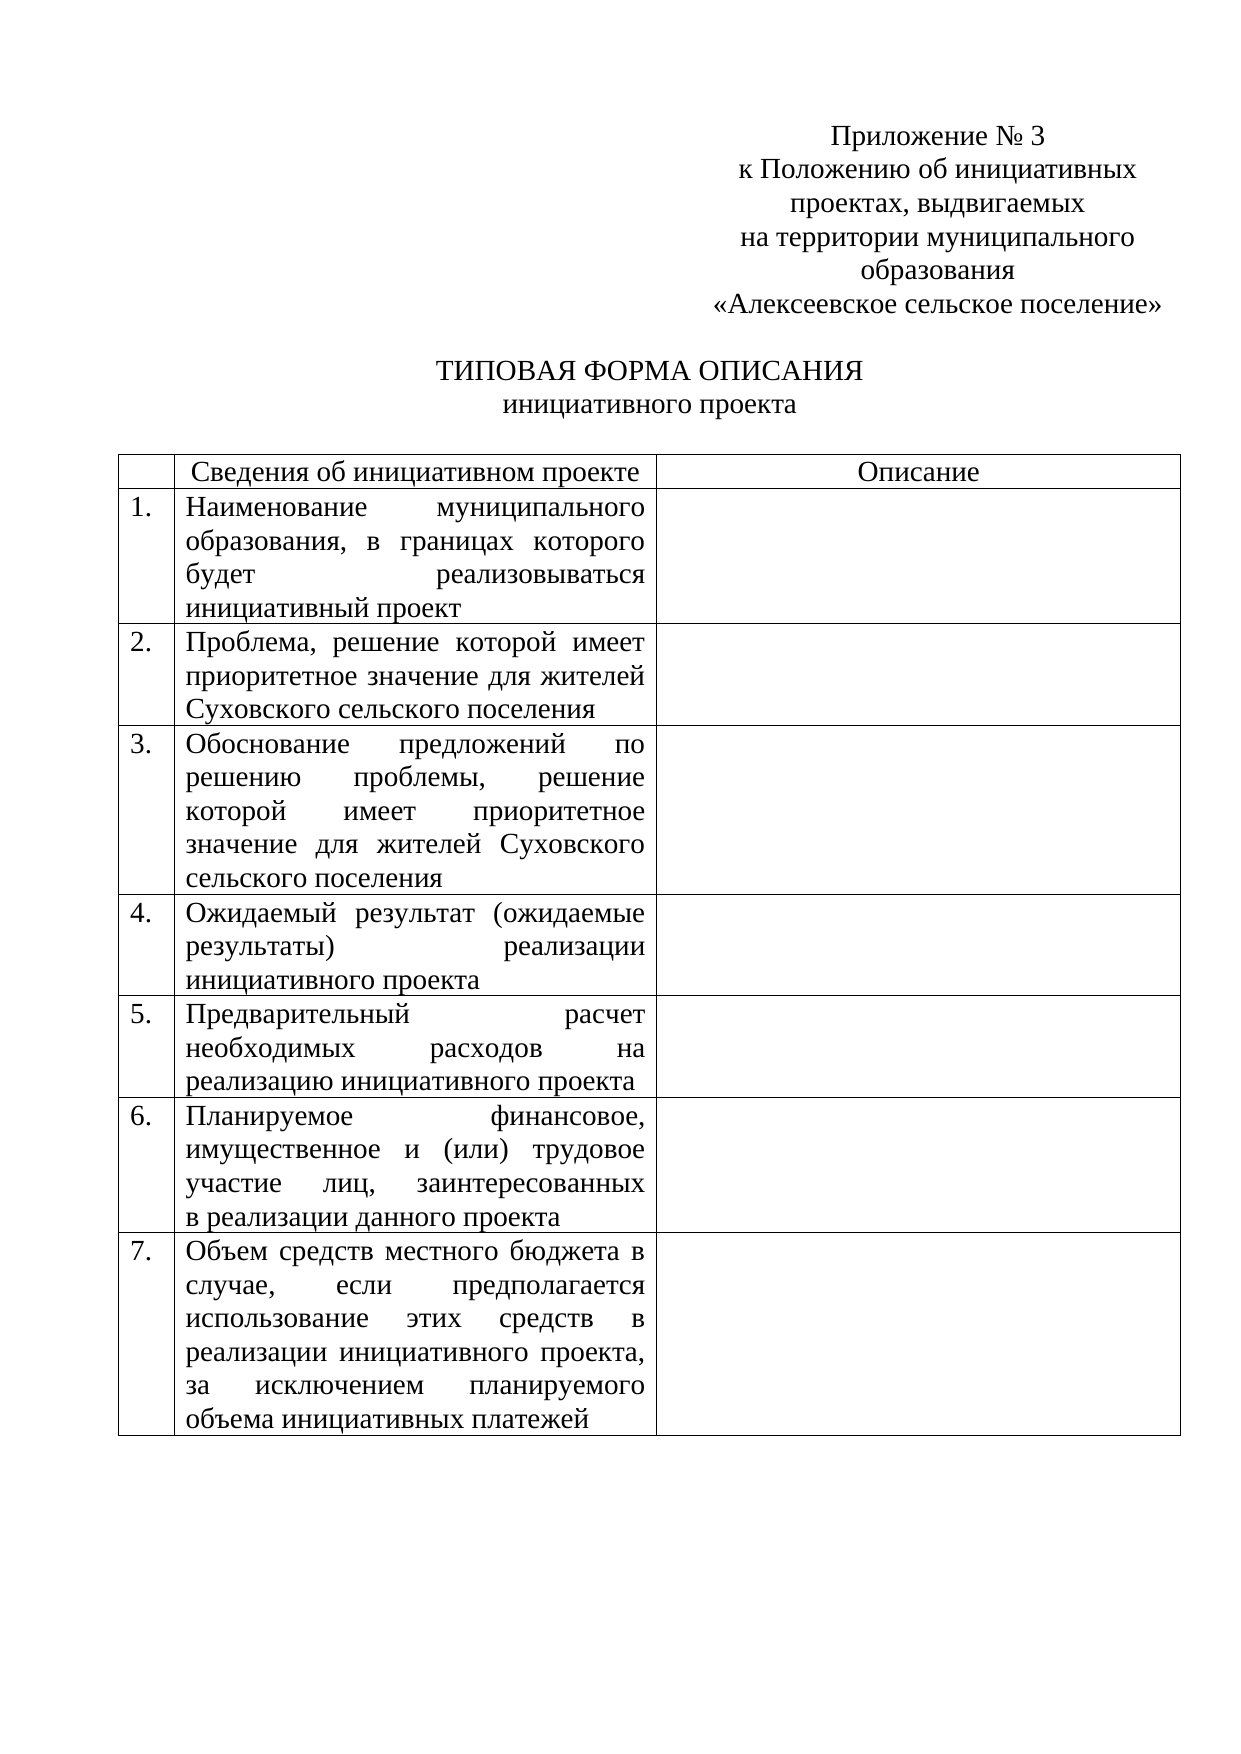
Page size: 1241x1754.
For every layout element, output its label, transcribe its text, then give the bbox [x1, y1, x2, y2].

table_cell 7. [119, 1233, 174, 1434]
table_cell [657, 624, 1180, 725]
table_cell [657, 726, 1180, 894]
table_cell 3. [119, 726, 174, 894]
table_cell [657, 1233, 1180, 1434]
text к Положению об инициативных проектах, выдвигаемых [694, 152, 1181, 219]
text Приложение № 3 [694, 118, 1181, 152]
table_cell 4. [119, 895, 174, 995]
table_cell 1. [119, 489, 174, 623]
table_cell [657, 1098, 1180, 1232]
table_cell 6. [119, 1098, 174, 1232]
table_cell Наименование муниципального образования, в границах которого будет реализовываться инициативный проект [175, 489, 656, 623]
table_header [119, 455, 174, 488]
table_cell [657, 895, 1180, 995]
text «Алексеевское сельское поселение» [694, 286, 1181, 319]
table_cell Объем средств местного бюджета в случае, если предполагается использование этих средств в реализации инициативного проекта, за исключением планируемого объема инициативных платежей [175, 1233, 656, 1434]
table_cell Предварительный расчет необходимых расходов на реализацию инициативного проекта [175, 996, 656, 1097]
table_cell [657, 489, 1180, 623]
table_cell Ожидаемый результат (ожидаемые результаты) реализации инициативного проекта [175, 895, 656, 995]
table_header Описание [657, 455, 1180, 488]
table_cell Обоснование предложений по решению проблемы, решение которой имеет приоритетное значение для жителей Суховского сельского поселения [175, 726, 656, 894]
text на территории муниципального образования [694, 219, 1181, 286]
table_cell Проблема, решение которой имеет приоритетное значение для жителей Суховского сельского поселения [175, 624, 656, 725]
table_cell 2. [119, 624, 174, 725]
table_cell Планируемое финансовое, имущественное и (или) трудовое участие лиц, заинтересованных в реализации данного проекта [175, 1098, 656, 1232]
text ТИПОВАЯ ФОРМА ОПИСАНИЯ [118, 353, 1181, 386]
table_cell [657, 996, 1180, 1097]
table_header Сведения об инициативном проекте [175, 455, 656, 488]
text инициативного проекта [118, 386, 1181, 420]
table_cell 5. [119, 996, 174, 1097]
